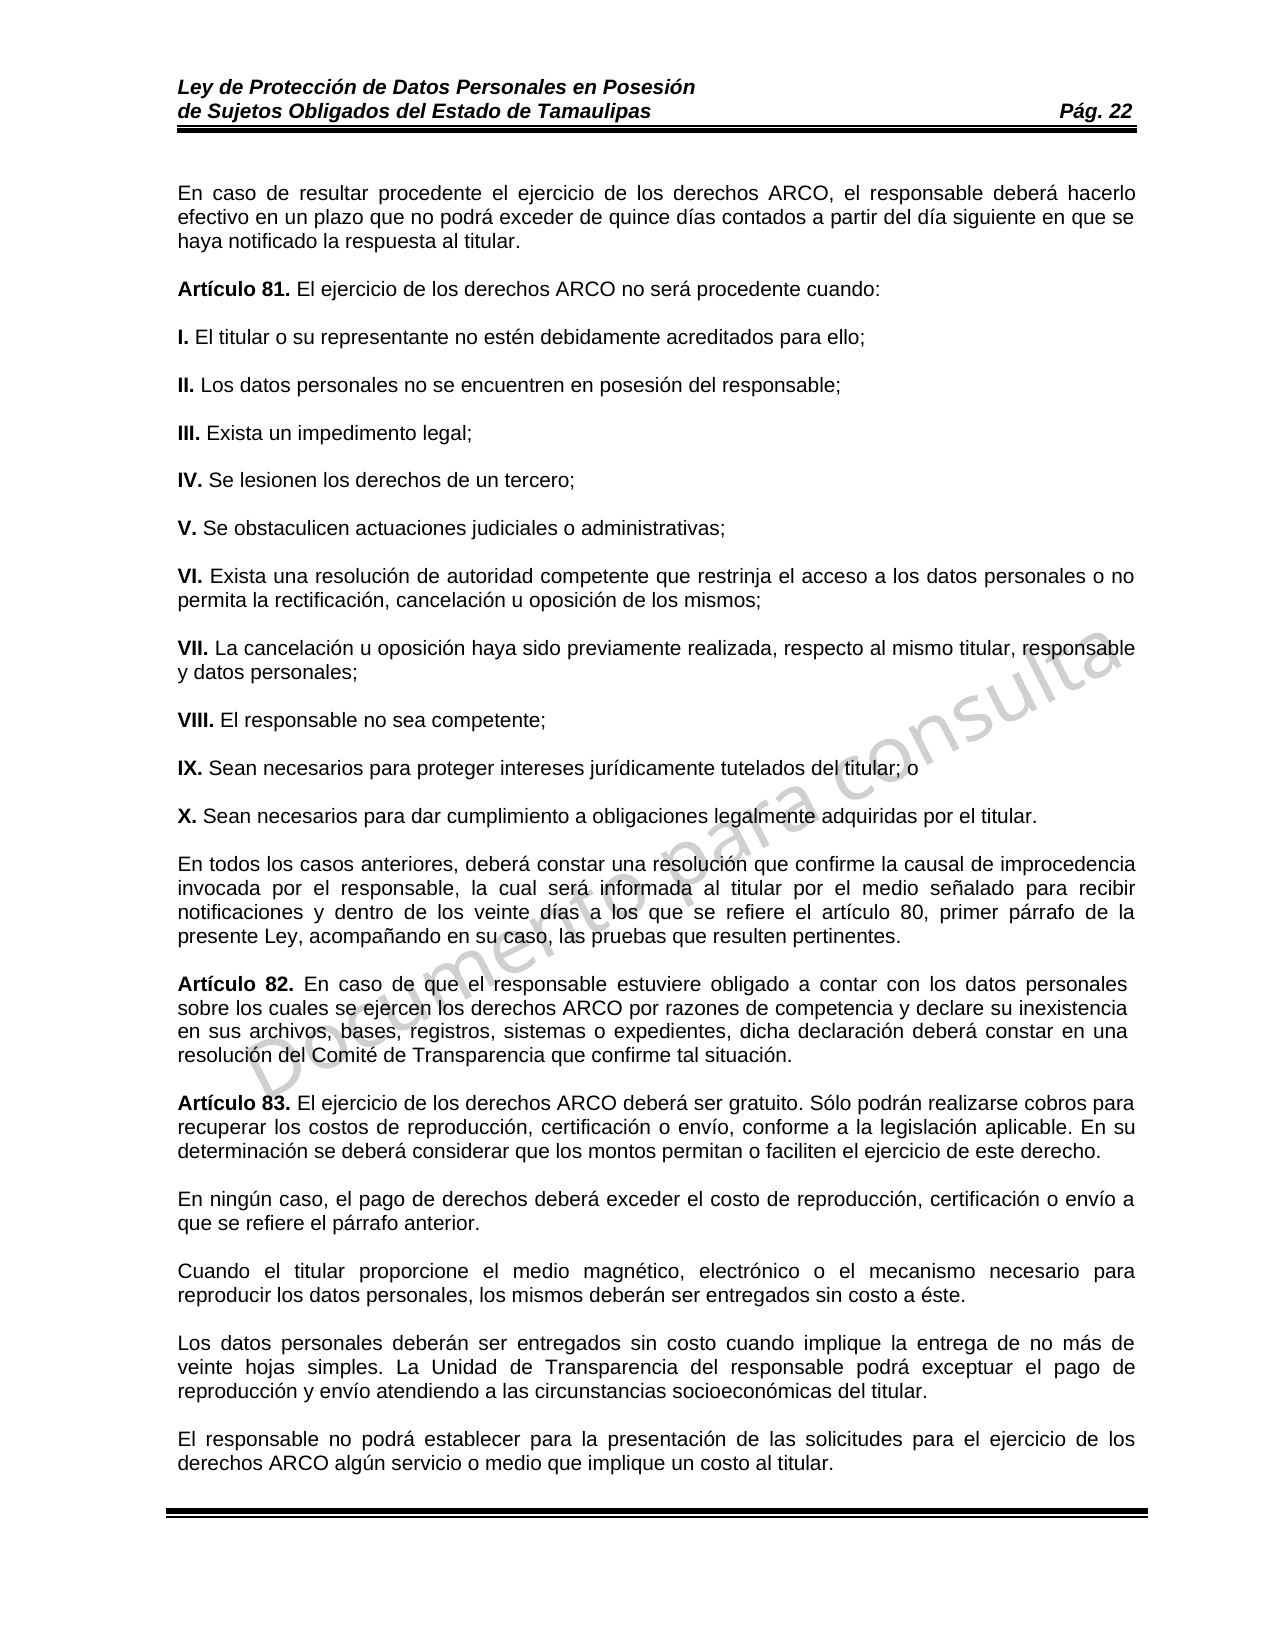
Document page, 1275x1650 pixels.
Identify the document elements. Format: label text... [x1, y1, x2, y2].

text Cuando el titular proporcione el medio magnético, electrónico o el mecanismo necesario para reproducir los datos personales, los mismos deberán ser entregados sin costo a éste. [177, 1259, 1137, 1307]
text Artículo 82. En caso de que el responsable estuviere obligado a contar con los datos personales sobre los cuales se ejercen los derechos ARCO por razones de competencia y declare su inexistencia en sus archivos, bases, registros, sistemas o expedientes, dicha declaración deberá constar en una resolución del Comité de Transparencia que confirme tal situación. [177, 971, 1128, 1067]
text En caso de resultar procedente el ejercicio de los derechos ARCO, el responsable deberá hacerlo efectivo en un plazo que no podrá exceder de quince días contados a partir del día siguiente en que se haya notificado la respuesta al titular. [177, 181, 1137, 253]
text En ningún caso, el pago de derechos deberá exceder el costo de reproducción, certificación o envío a que se refiere el párrafo anterior. [177, 1187, 1137, 1235]
text X. Sean necesarios para dar cumplimiento a obligaciones legalmente adquiridas por el titular. [177, 804, 1137, 828]
text IX. Sean necesarios para proteger intereses jurídicamente tutelados del titular; o [177, 756, 1137, 780]
text VI. Exista una resolución de autoridad competente que restrinja el acceso a los datos personales o no permita la rectificación, cancelación u oposición de los mismos; [177, 564, 1137, 612]
text VIII. El responsable no sea competente; [177, 708, 1137, 732]
text En todos los casos anteriores, deberá constar una resolución que confirme la causal de improcedencia invocada por el responsable, la cual será informada al titular por el medio señalado para recibir notificaciones y dentro de los veinte días a los que se refiere el artículo 80, primer párrafo de la presente Ley, acompañando en su caso, las pruebas que resulten pertinentes. [177, 852, 1137, 947]
text I. El titular o su representante no estén debidamente acreditados para ello; [177, 324, 1137, 348]
text III. Exista un impedimento legal; [177, 420, 1137, 444]
text Los datos personales deberán ser entregados sin costo cuando implique la entrega de no más de veinte hojas simples. La Unidad de Transparencia del responsable podrá exceptuar el pago de reproducción y envío atendiendo a las circunstancias socioeconómicas del titular. [177, 1331, 1137, 1403]
text El responsable no podrá establecer para la presentación de las solicitudes para el ejercicio de los derechos ARCO algún servicio o medio que implique un costo al titular. [177, 1427, 1137, 1474]
text Artículo 83. El ejercicio de los derechos ARCO deberá ser gratuito. Sólo podrán realizarse cobros para recuperar los costos de reproducción, certificación o envío, conforme a la legislación aplicable. En su determinación se deberá considerar que los montos permitan o faciliten el ejercicio de este derecho. [177, 1091, 1137, 1163]
text Artículo 81. El ejercicio de los derechos ARCO no será procedente cuando: [177, 277, 1137, 301]
text VII. La cancelación u oposición haya sido previamente realizada, respecto al mismo titular, responsable y datos personales; [177, 636, 1137, 684]
text II. Los datos personales no se encuentren en posesión del responsable; [177, 372, 1137, 396]
text IV. Se lesionen los derechos de un tercero; [177, 468, 1137, 492]
text V. Se obstaculicen actuaciones judiciales o administrativas; [177, 516, 1137, 540]
